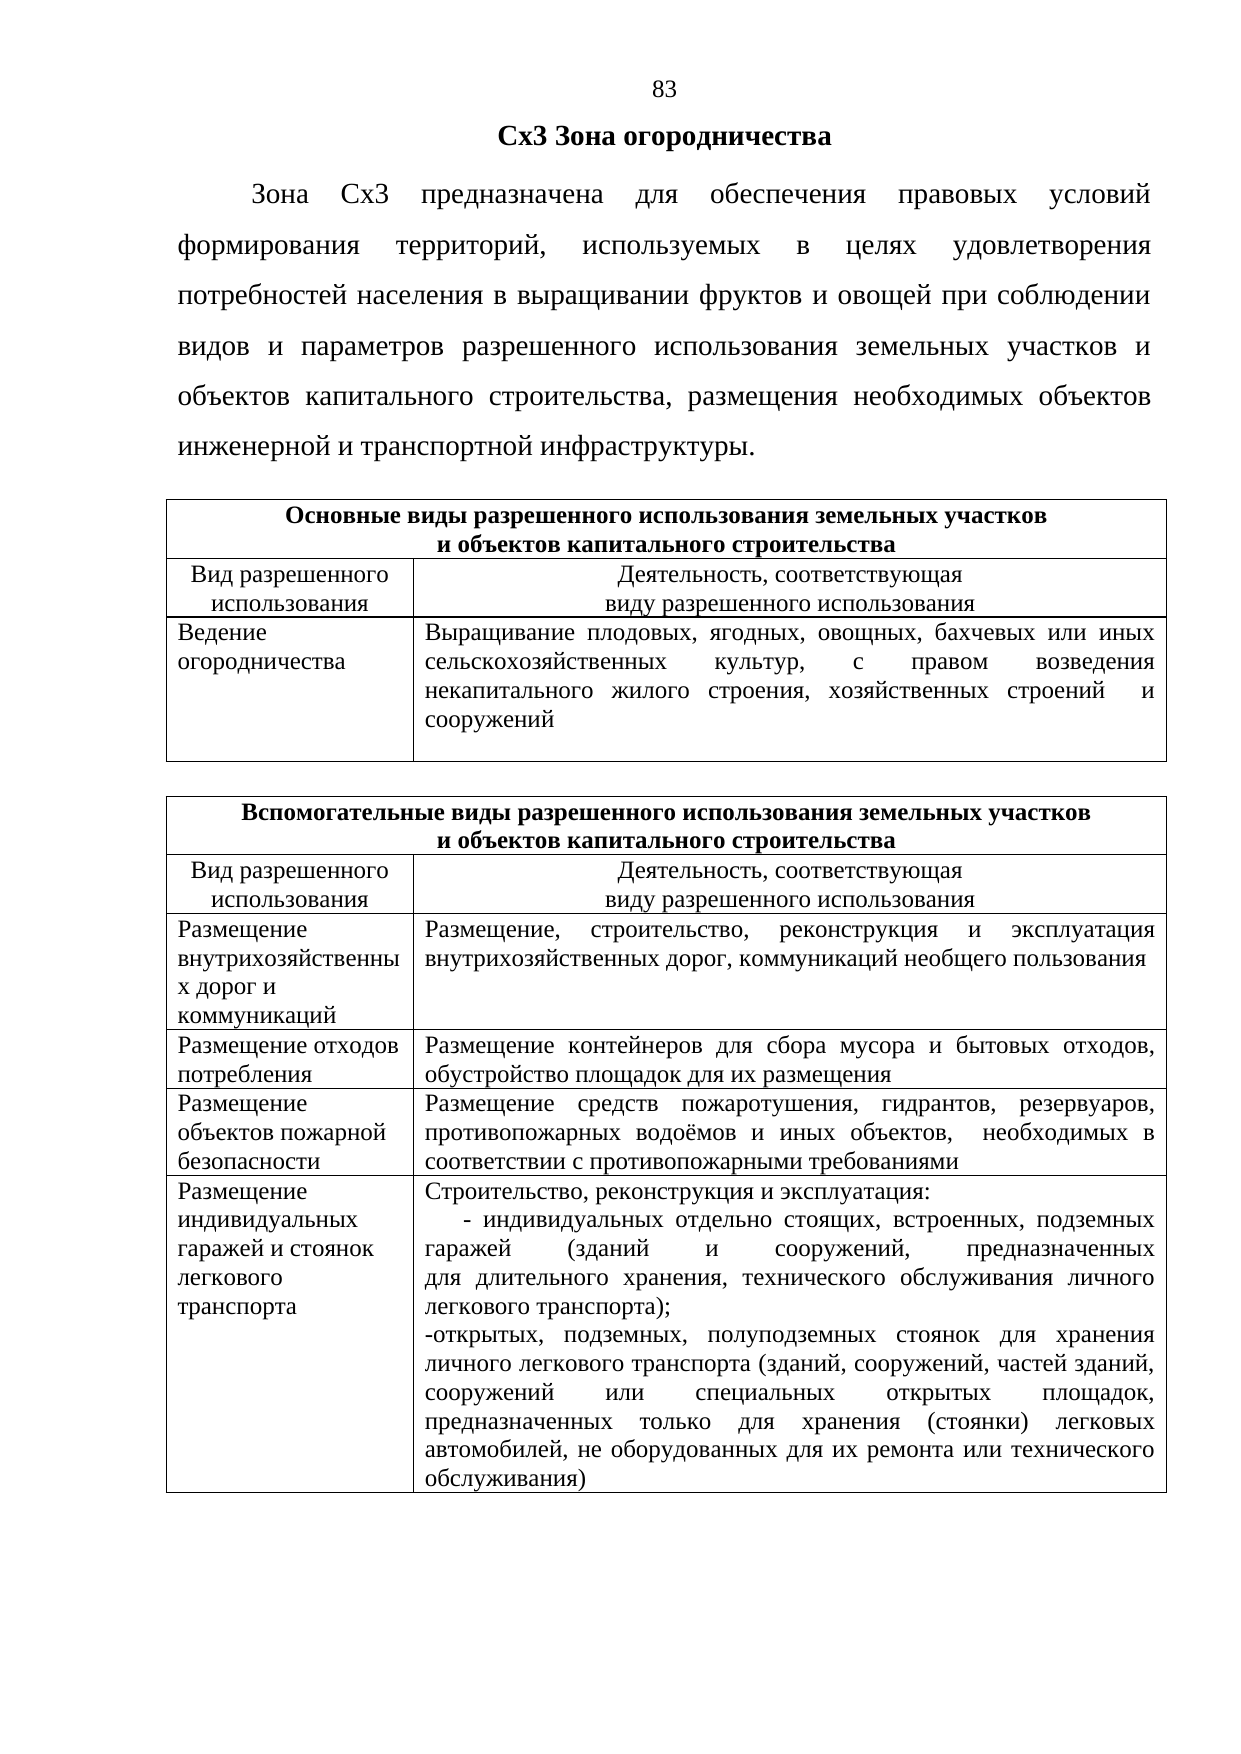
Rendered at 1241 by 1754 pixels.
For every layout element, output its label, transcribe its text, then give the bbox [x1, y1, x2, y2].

table_cell Строительство, реконструкция и эксплуатация: - индивидуальных отдельно стоящих, встроенных, подземных гаражей (зданий и сооружений, предназначенных для длительного хранения, технического обслуживания личного легкового транспорта); -открытых, подземных, полуподземных стоянок для хранения личного легкового транспорта (зданий, сооружений, частей зданий, сооружений или специальных открытых площадок, предназначенных только для хранения (стоянки) легковых автомобилей, не оборудованных для их ремонта или технического обслуживания) [414, 1176, 1166, 1492]
table_cell Деятельность, соответствующая виду разрешенного использования [414, 855, 1166, 913]
text Зона Сх3 предназначена для обеспечения правовых условий формирования территорий, используемых в целях удовлетворения потребностей населения в выращивании фруктов и овощей при соблюдении видов и параметров разрешенного использования земельных участков и объектов капитального строительства, размещения необходимых объектов инженерной и транспортной инфраструктуры. [177, 177, 1152, 462]
table_cell Размещение, строительство, реконструкция и эксплуатация внутрихозяйственных дорог, коммуникаций необщего пользования [414, 914, 1166, 1029]
table_header Вспомогательные виды разрешенного использования земельных участков и объектов капитального строительства [167, 797, 1166, 854]
table_header Основные виды разрешенного использования земельных участков и объектов капитального строительства [167, 500, 1166, 558]
table_cell Вид разрешенного использования [167, 559, 413, 616]
table_cell Ведение огородничества [167, 618, 413, 761]
table_cell Размещение отходов потребления [167, 1030, 413, 1087]
table_cell Размещение объектов пожарной безопасности [167, 1089, 413, 1175]
text Сх3 Зона огородничества [177, 118, 1152, 152]
table_cell Размещение индивидуальных гаражей и стоянок легкового транспорта [167, 1176, 413, 1492]
table_cell Выращивание плодовых, ягодных, овощных, бахчевых или иных сельскохозяйственных культур, с правом возведения некапитального жилого строения, хозяйственных строений и сооружений [414, 618, 1166, 761]
table_cell Вид разрешенного использования [167, 855, 413, 913]
table_cell Размещение внутрихозяйственных дорог и коммуникаций [167, 914, 413, 1029]
table_cell Размещение средств пожаротушения, гидрантов, резервуаров, противопожарных водоёмов и иных объектов, необходимых в соответствии с противопожарными требованиями [414, 1089, 1166, 1175]
table_cell Деятельность, соответствующая виду разрешенного использования [414, 559, 1166, 616]
table_cell Размещение контейнеров для сбора мусора и бытовых отходов, обустройство площадок для их размещения [414, 1030, 1166, 1087]
